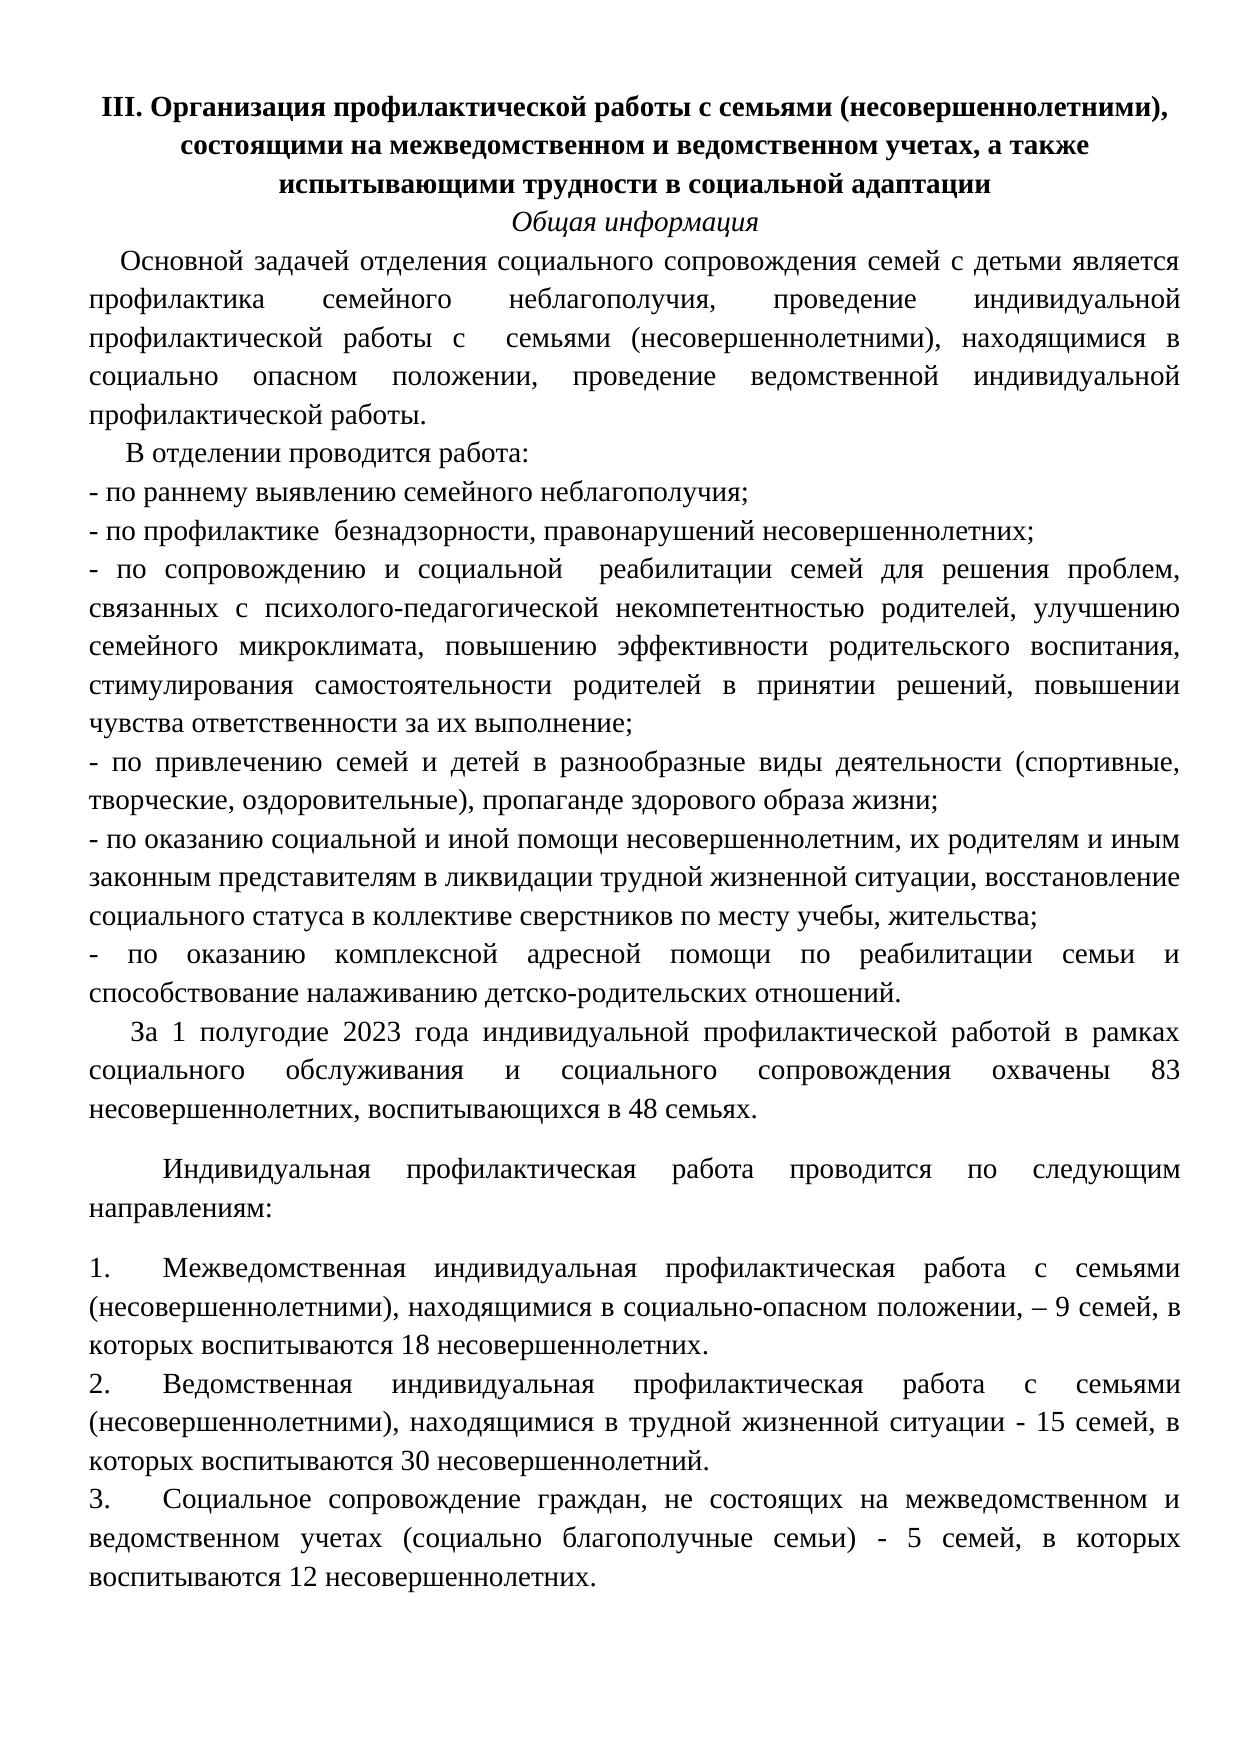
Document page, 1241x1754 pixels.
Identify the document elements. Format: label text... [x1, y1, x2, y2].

text Индивидуальная профилактическая работа проводится по следующим направлениям: [89, 1151, 1181, 1223]
text Основной задачей отделения социального сопровождения семей с детьми является профилактика семейного неблагополучия, проведение индивидуальной профилактической работы с семьями (несовершеннолетними), находящимися в социально опасном положении, проведение ведомственной индивидуальной профилактической работы. [89, 243, 1181, 431]
text - по профилактике безнадзорности, правонарушений несовершеннолетних; [89, 513, 1181, 546]
text - по привлечению семей и детей в разнообразные виды деятельности (спортивные, творческие, оздоровительные), пропаганде здорового образа жизни; [89, 744, 1181, 816]
text - по сопровождению и социальной реабилитации семей для решения проблем, связанных с психолого-педагогической некомпетентностью родителей, улучшению семейного микроклимата, повышению эффективности родительского воспитания, стимулирования самостоятельности родителей в принятии решений, повышении чувства ответственности за их выполнение; [89, 551, 1181, 739]
text За 1 полугодие 2023 года индивидуальной профилактической работой в рамках социального обслуживания и социального сопровождения охвачены 83 несовершеннолетних, воспитывающихся в 48 семьях. [89, 1014, 1181, 1124]
text - по оказанию комплексной адресной помощи по реабилитации семьи и способствование налаживанию детско-родительских отношений. [89, 937, 1181, 1009]
text В отделении проводится работа: [89, 436, 1181, 469]
list Межведомственная индивидуальная профилактическая работа с семьями (несовершеннолетними), находящимися в социально-опасном положении, – 9 семей, в которых воспитываются 18 несовершеннолетних. [89, 1250, 1181, 1361]
text - по оказанию социальной и иной помощи несовершеннолетним, их родителям и иным законным представителям в ликвидации трудной жизненной ситуации, восстановление социального статуса в коллективе сверстников по месту учебы, жительства; [89, 821, 1181, 932]
text Общая информация [89, 204, 1181, 238]
list Ведомственная индивидуальная профилактическая работа с семьями (несовершеннолетними), находящимися в трудной жизненной ситуации - 15 семей, в которых воспитываются 30 несовершеннолетний. [89, 1366, 1181, 1477]
text III. Организация профилактической работы с семьями (несовершеннолетними), состоящими на межведомственном и ведомственном учетах, а также испытывающими трудности в социальной адаптации [89, 89, 1181, 199]
list Социальное сопровождение граждан, не состоящих на межведомственном и ведомственном учетах (социально благополучные семьи) - 5 семей, в которых воспитываются 12 несовершеннолетних. [89, 1482, 1181, 1592]
text - по раннему выявлению семейного неблагополучия; [89, 474, 1181, 508]
